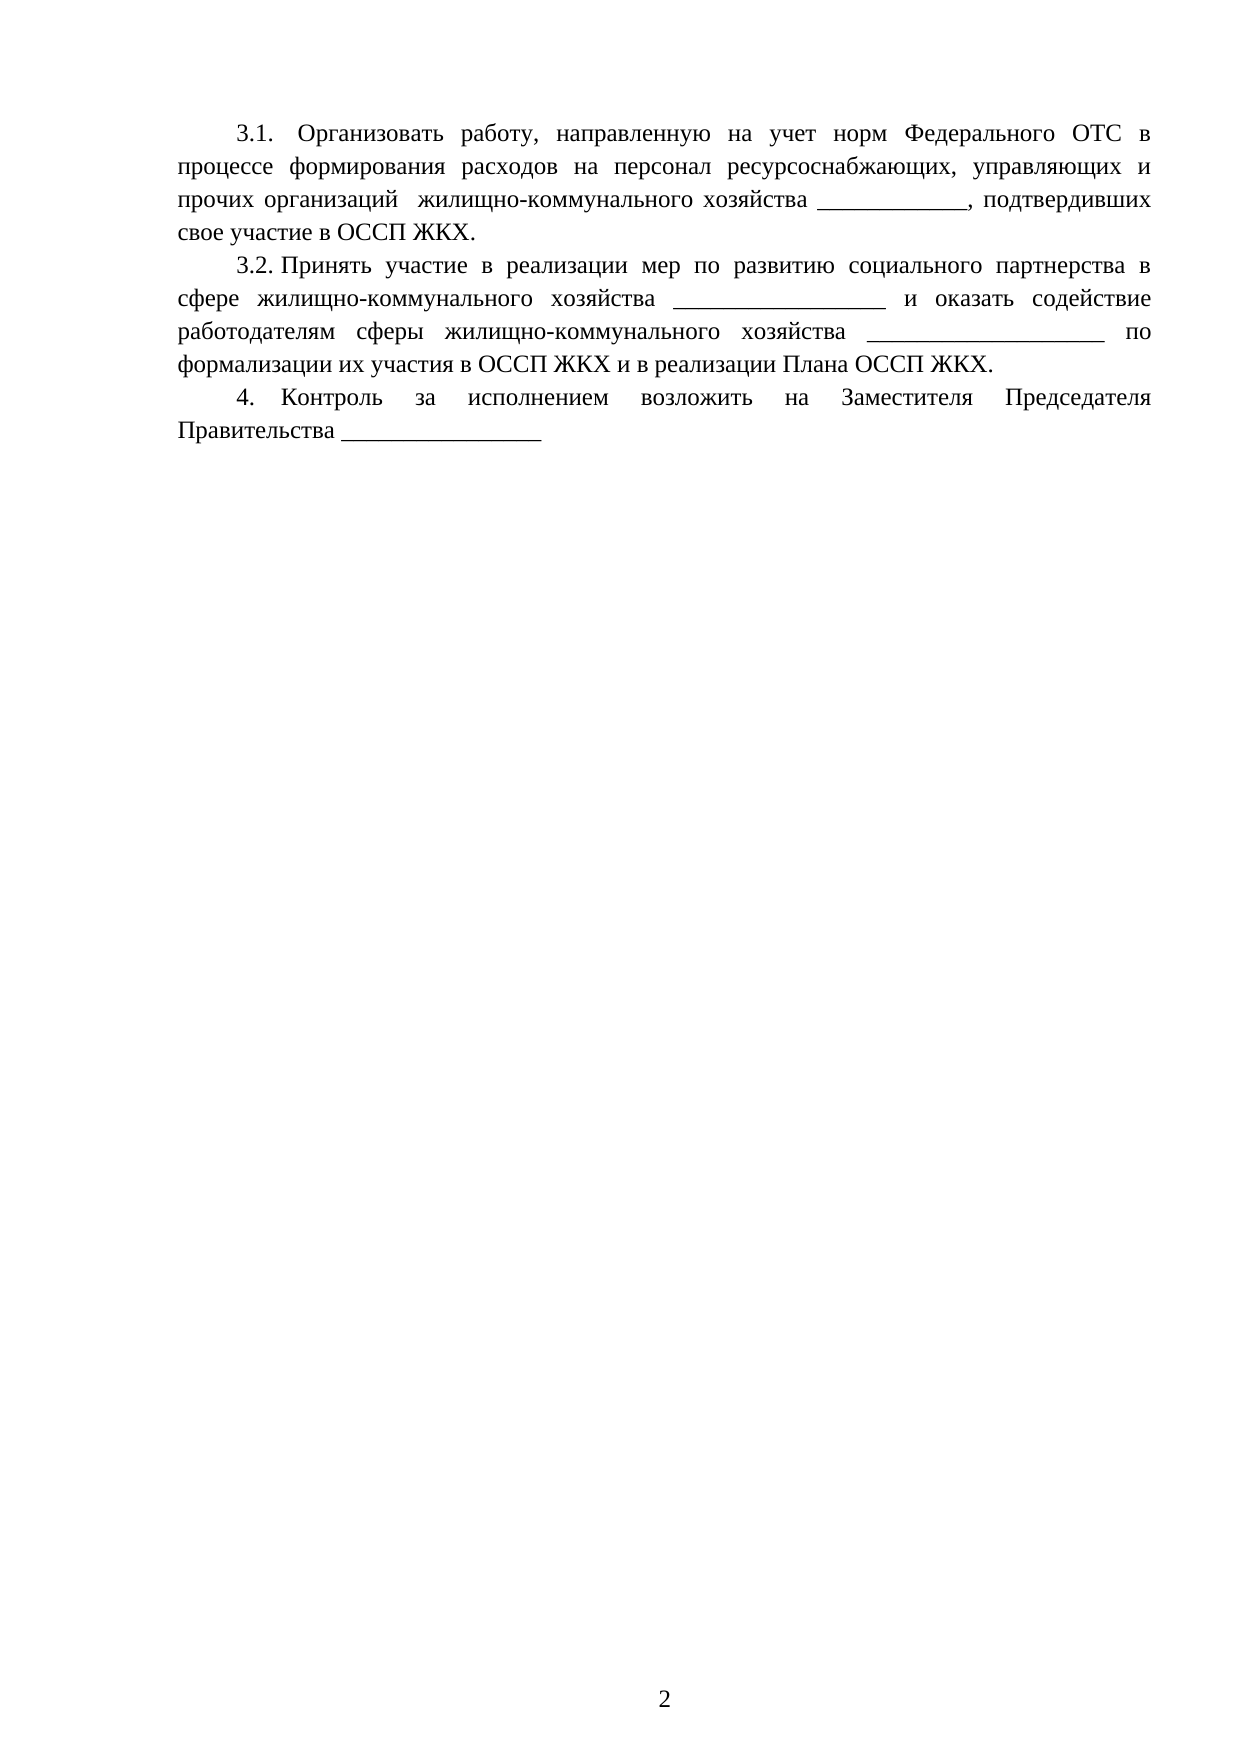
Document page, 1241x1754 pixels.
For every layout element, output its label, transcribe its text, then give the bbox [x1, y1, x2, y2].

list Организовать работу, направленную на учет норм Федерального ОТС в процессе формирования расходов на персонал ресурсоснабжающих, управляющих и прочих организаций жилищно-коммунального хозяйства ____________, подтвердивших свое участие в ОССП ЖКХ. [177, 118, 1152, 246]
list Контроль за исполнением возложить на Заместителя Председателя Правительства ________________ [177, 382, 1152, 444]
list Принять участие в реализации мер по развитию социального партнерства в сфере жилищно-коммунального хозяйства _________________ и оказать содействие работодателям сферы жилищно-коммунального хозяйства ___________________ по формализации их участия в ОССП ЖКХ и в реализации Плана ОССП ЖКХ. [177, 250, 1152, 378]
